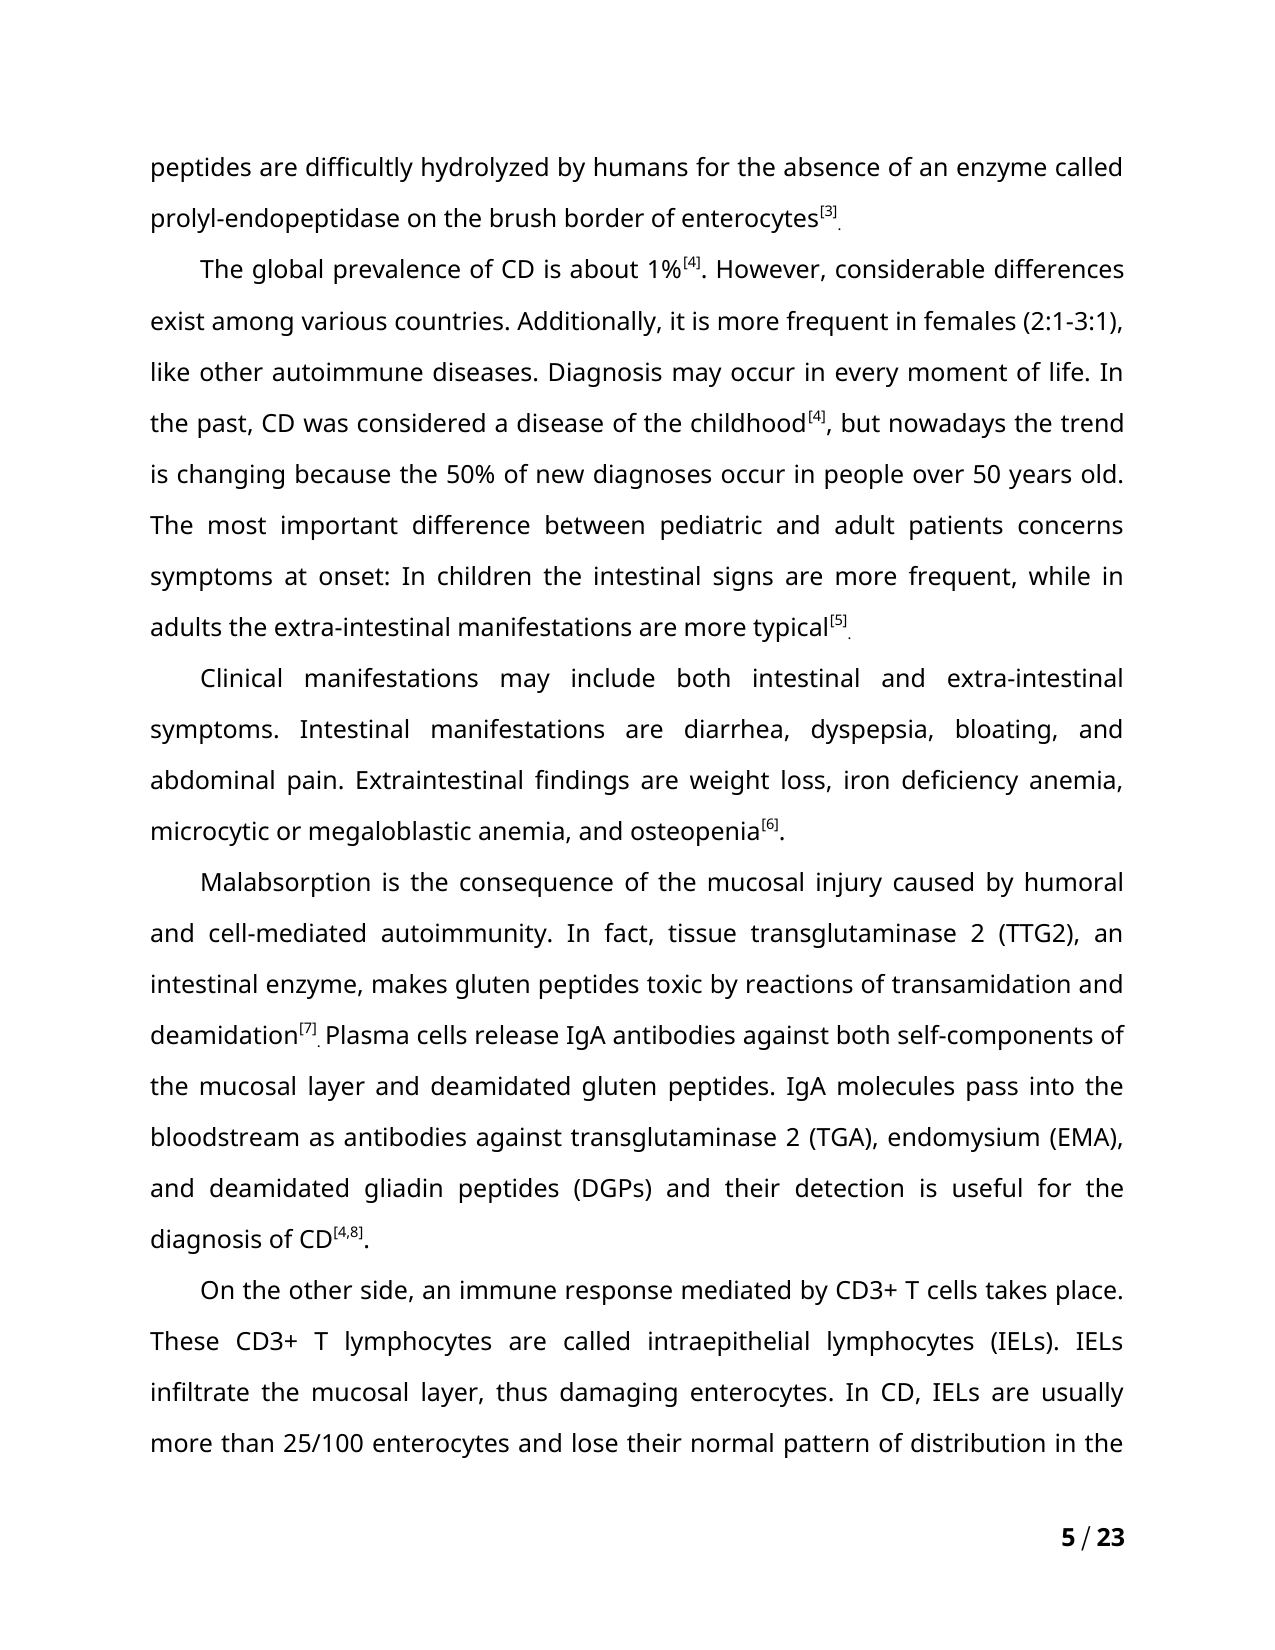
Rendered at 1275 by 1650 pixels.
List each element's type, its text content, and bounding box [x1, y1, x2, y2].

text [150, 1273, 1125, 1460]
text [150, 150, 1125, 235]
text The global prevalence of CD is about 1%[4]. However, considerable differences exist among various countries. Additionally, it is more frequent in females (2:1-3:1), like other autoimmune diseases. Diagnosis may occur in every moment of life. In the past, CD was considered a disease of the childhood[4], but nowadays the trend is changing because the 50% of new diagnoses occur in people over 50 years old. The most important difference between pediatric and adult patients concerns symptoms at onset: In children the intestinal signs are more frequent, while in adults the extra-intestinal manifestations are more typical[5]. [150, 252, 1125, 643]
text Malabsorption is the consequence of the mucosal injury caused by humoral and cell-mediated autoimmunity. In fact, tissue transglutaminase 2 (TTG2), an intestinal enzyme, makes gluten peptides toxic by reactions of transamidation and deamidation[7]. Plasma cells release IgA antibodies against both self-components of the mucosal layer and deamidated gluten peptides. IgA molecules pass into the bloodstream as antibodies against transglutaminase 2 (TGA), endomysium (EMA), and deamidated gliadin peptides (DGPs) and their detection is useful for the diagnosis of CD[4,8]. [150, 864, 1125, 1256]
text Clinical manifestations may include both intestinal and extra-intestinal symptoms. Intestinal manifestations are diarrhea, dyspepsia, bloating, and abdominal pain. Extraintestinal findings are weight loss, iron deficiency anemia, microcytic or megaloblastic anemia, and osteopenia[6]. [150, 660, 1125, 848]
